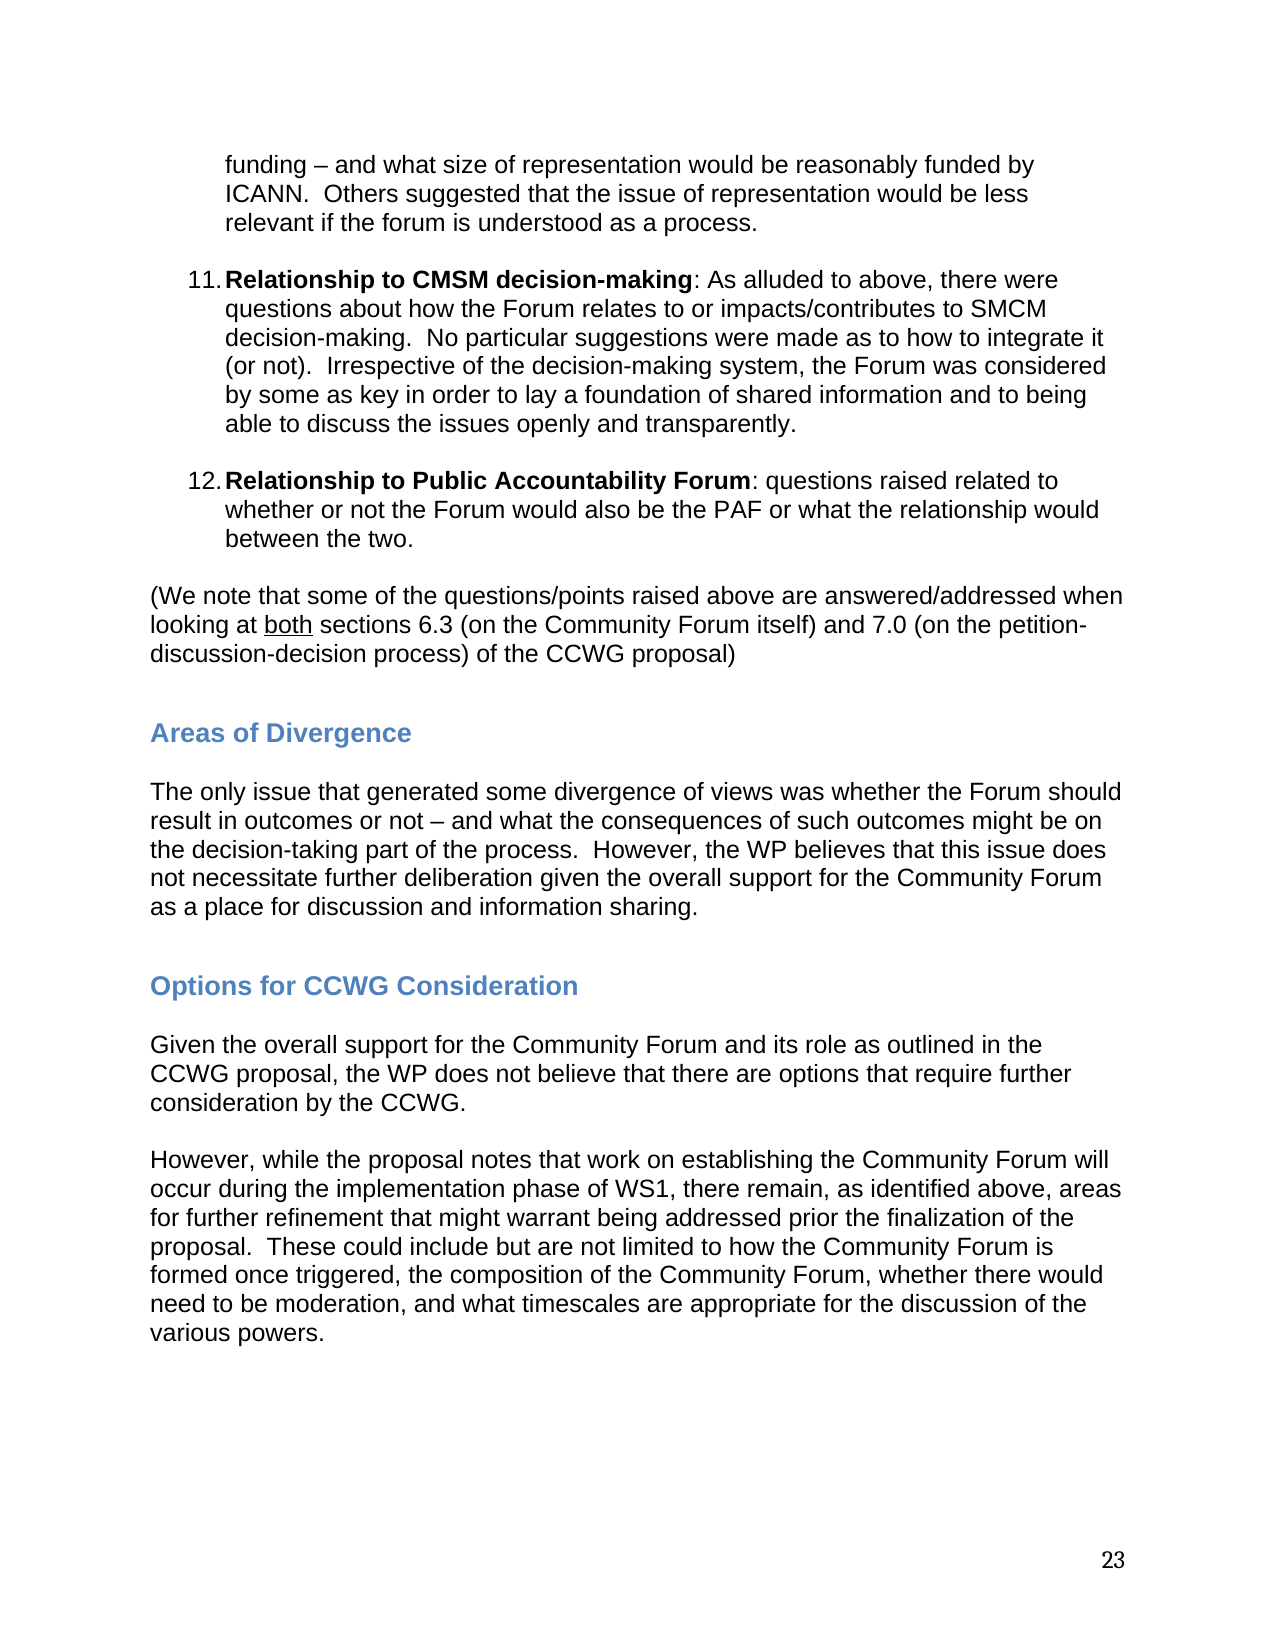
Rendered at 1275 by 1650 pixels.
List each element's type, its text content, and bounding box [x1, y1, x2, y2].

list Relationship to Public Accountability Forum: questions raised related to whether or not the Forum would also be the PAF or what the relationship would between the two. [187, 466, 1125, 552]
list Relationship to CMSM decision-making: As alluded to above, there were questions about how the Forum relates to or impacts/contributes to SMCM decision-making. No particular suggestions were made as to how to integrate it (or not). Irrespective of the decision-making system, the Forum was considered by some as key in order to lay a foundation of shared information and to being able to discuss the issues openly and transparently. [187, 265, 1125, 437]
text Given the overall support for the Community Forum and its role as outlined in the CCWG proposal, the WP does not believe that there are options that require further consideration by the CCWG. [150, 1030, 1125, 1117]
text (We note that some of the questions/points raised above are answered/addressed when looking at both sections 6.3 (on the Community Forum itself) and 7.0 (on the petition-discussion-decision process) of the CCWG proposal) [150, 581, 1125, 667]
text The only issue that generated some divergence of views was whether the Forum should result in outcomes or not – and what the consequences of such outcomes might be on the decision-taking part of the process. However, the WP believes that this issue does not necessitate further deliberation given the overall support for the Community Forum as a place for discussion and information sharing. [150, 777, 1125, 921]
text However, while the proposal notes that work on establishing the Community Forum will occur during the implementation phase of WS1, there remain, as identified above, areas for further refinement that might warrant being addressed prior the finalization of the proposal. These could include but are not limited to how the Community Forum is formed once triggered, the composition of the Community Forum, whether there would need to be moderation, and what timescales are appropriate for the discussion of the various powers. [150, 1145, 1125, 1347]
subtitle Areas of Divergence [150, 717, 1125, 748]
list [187, 150, 1125, 236]
subtitle Options for CCWG Consideration [150, 970, 1125, 1002]
